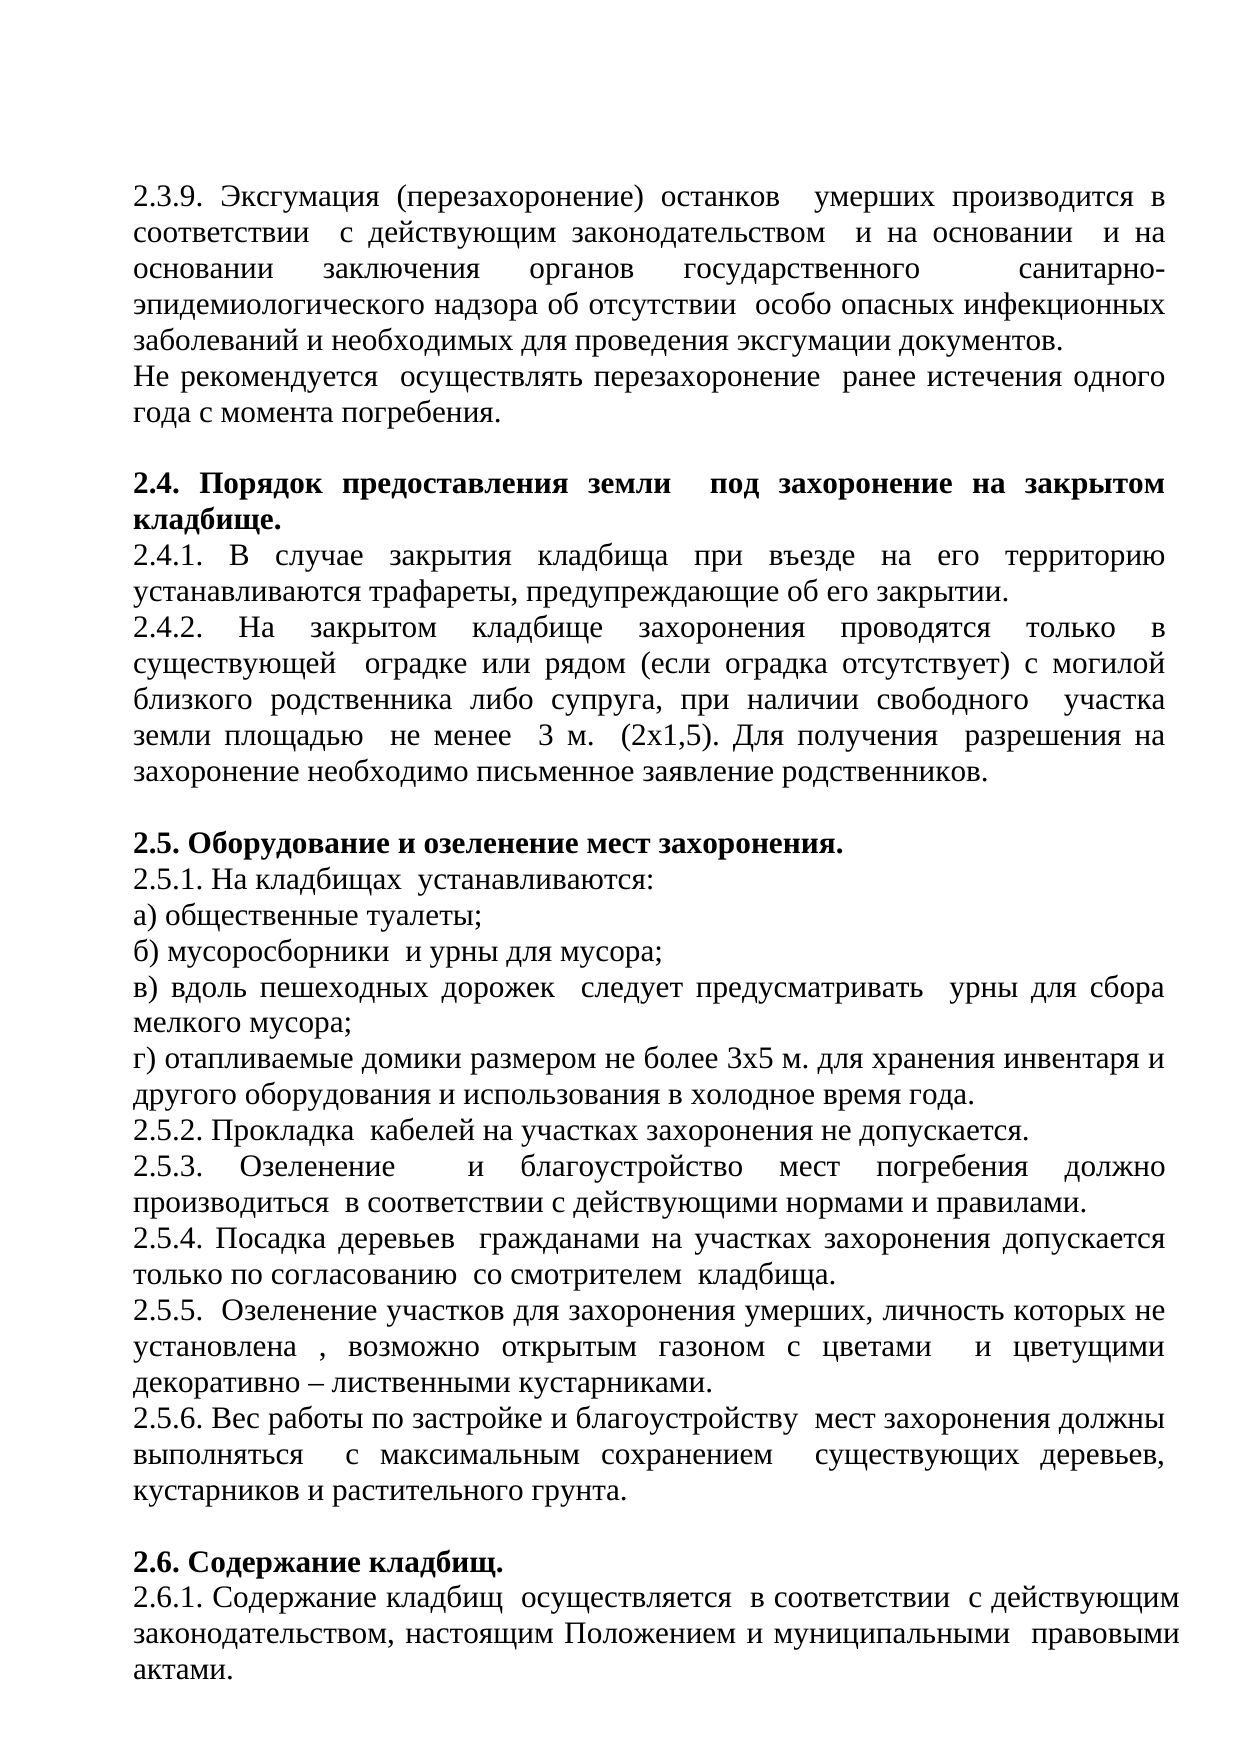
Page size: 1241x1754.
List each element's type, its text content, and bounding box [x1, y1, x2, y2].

text 2.6. Содержание кладбищ. [133, 1543, 1167, 1579]
text 2.5.5. Озеленение участков для захоронения умерших, личность которых не установлена , возможно открытым газоном с цветами и цветущими декоративно – лиственными кустарниками. [133, 1291, 1167, 1399]
text 2.5.3. Озеленение и благоустройство мест погребения должно производиться в соответствии с действующими нормами и правилами. [133, 1147, 1167, 1219]
text 2.4. Порядок предоставления земли под захоронение на закрытом кладбище. [133, 465, 1167, 537]
text 2.4.2. На закрытом кладбище захоронения проводятся только в существующей оградке или рядом (если оградка отсутствует) с могилой близкого родственника либо супруга, при наличии свободного участка земли площадью не менее 3 м. (2х1,5). Для получения разрешения на захоронение необходимо письменное заявление родственников. [133, 608, 1167, 788]
text 2.5.2. Прокладка кабелей на участках захоронения не допускается. [133, 1112, 1167, 1147]
text в) вдоль пешеходных дорожек следует предусматривать урны для сбора мелкого мусора; [133, 968, 1167, 1040]
text Не рекомендуется осуществлять перезахоронение ранее истечения одного года с момента погребения. [133, 357, 1167, 429]
text 2.4.1. В случае закрытия кладбища при въезде на его территорию устанавливаются трафареты, предупреждающие об его закрытии. [133, 537, 1167, 608]
text 2.5.6. Вес работы по застройке и благоустройству мест захоронения должны выполняться с максимальным сохранением существующих деревьев, кустарников и растительного грунта. [133, 1399, 1167, 1507]
text 2.5.4. Посадка деревьев гражданами на участках захоронения допускается только по согласованию со смотрителем кладбища. [133, 1219, 1167, 1291]
text 2.5. Оборудование и озеленение мест захоронения. [133, 824, 1167, 860]
text 2.6.1. Содержание кладбищ осуществляется в соответствии с действующим законодательством, настоящим Положением и муниципальными правовыми актами. [133, 1579, 1181, 1687]
text 2.5.1. На кладбищах устанавливаются: [133, 860, 1167, 896]
text б) мусоросборники и урны для мусора; [133, 932, 1167, 968]
text 2.3.9. Эксгумация (перезахоронение) останков умерших производится в соответствии с действующим законодательством и на основании и на основании заключения органов государственного санитарно- эпидемиологического надзора об отсутствии особо опасных инфекционных заболеваний и необходимых для проведения эксгумации документов. [133, 177, 1167, 357]
text г) отапливаемые домики размером не более 3х5 м. для хранения инвентаря и другого оборудования и использования в холодное время года. [133, 1040, 1167, 1112]
text а) общественные туалеты; [133, 896, 1167, 932]
